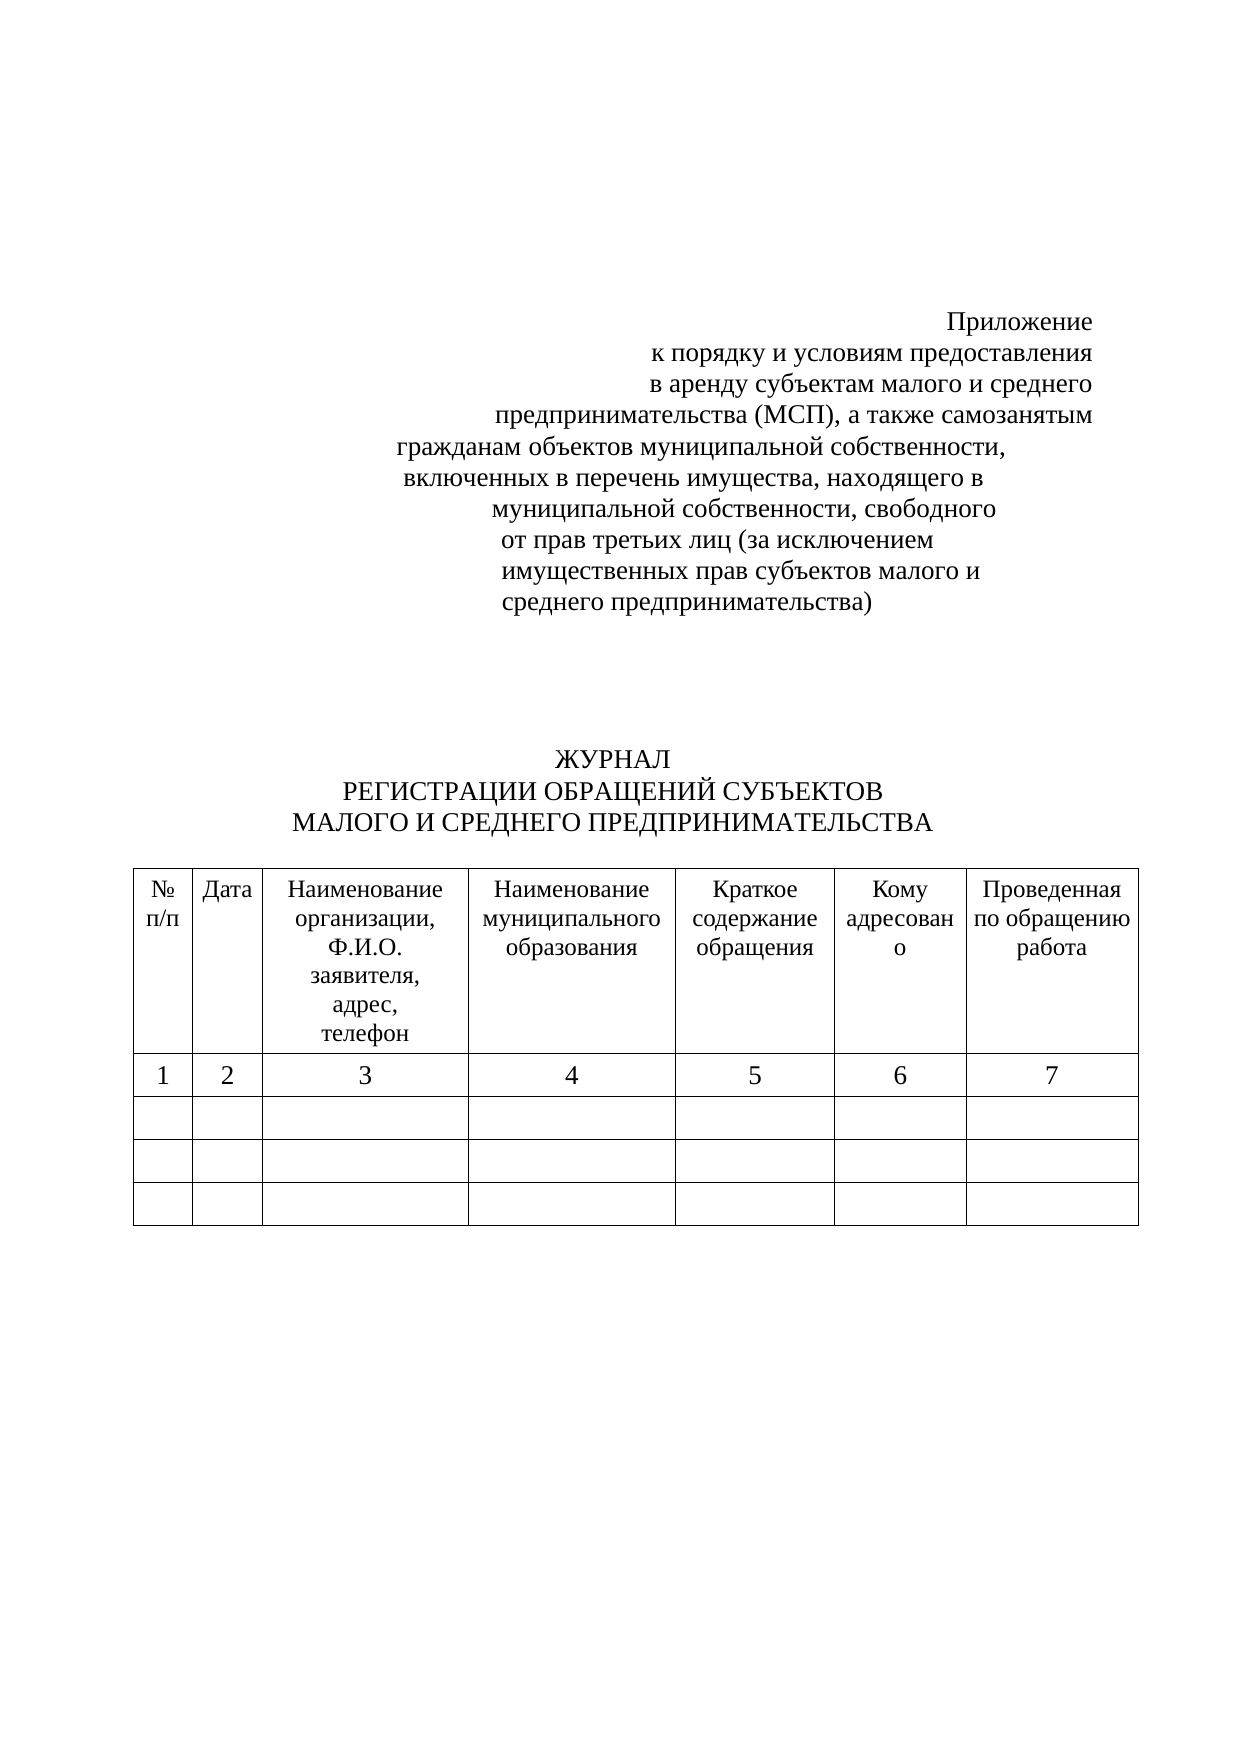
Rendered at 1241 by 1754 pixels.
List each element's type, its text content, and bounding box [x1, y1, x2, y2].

table_cell 6 [835, 1054, 966, 1096]
text РЕГИСТРАЦИИ ОБРАЩЕНИЙ СУБЪЕКТОВ [133, 774, 1093, 806]
table_cell [676, 1097, 834, 1139]
table_cell [469, 1140, 675, 1182]
table_header Кому адресовано [835, 869, 966, 1052]
table_cell [193, 1097, 262, 1139]
table_cell 3 [263, 1054, 468, 1096]
table_cell [835, 1097, 966, 1139]
text в аренду субъектам малого и среднего [133, 367, 1093, 398]
text от прав третьих лиц (за исключением [133, 523, 1093, 554]
text ЖУРНАЛ [133, 743, 1093, 774]
text муниципальной собственности, свободного [133, 492, 1093, 523]
table_header № п/п [134, 869, 192, 1052]
table_cell [134, 1140, 192, 1182]
table_header Наименование муниципального образования [469, 869, 675, 1052]
table_cell 1 [134, 1054, 192, 1096]
table_cell [193, 1183, 262, 1225]
table_cell [263, 1097, 468, 1139]
table_header Проведенная по обращению работа [967, 869, 1138, 1052]
text гражданам объектов муниципальной собственности, [133, 429, 1093, 461]
table_cell [263, 1183, 468, 1225]
table_cell 7 [967, 1054, 1138, 1096]
text МАЛОГО И СРЕДНЕГО ПРЕДПРИНИМАТЕЛЬСТВА [133, 806, 1093, 837]
table_header Краткое содержание обращения [676, 869, 834, 1052]
text имущественных прав субъектов малого и [133, 554, 1093, 585]
table_cell [676, 1183, 834, 1225]
text к порядку и условиям предоставления [133, 336, 1093, 367]
table_cell [967, 1140, 1138, 1182]
text среднего предпринимательства) [133, 585, 1093, 616]
table_cell [193, 1140, 262, 1182]
table_cell [263, 1140, 468, 1182]
table_cell [469, 1183, 675, 1225]
table_cell [967, 1183, 1138, 1225]
table_cell [835, 1183, 966, 1225]
text предпринимательства (МСП), а также самозанятым [133, 398, 1093, 429]
table_cell 4 [469, 1054, 675, 1096]
table_cell [469, 1097, 675, 1139]
text Приложение [133, 305, 1093, 336]
table_cell 2 [193, 1054, 262, 1096]
table_cell [134, 1183, 192, 1225]
table_header Дата [193, 869, 262, 1052]
table_cell 5 [676, 1054, 834, 1096]
table_cell [676, 1140, 834, 1182]
table_cell [134, 1097, 192, 1139]
text включенных в перечень имущества, находящего в [133, 461, 1093, 492]
table_cell [967, 1097, 1138, 1139]
table_header Наименование организации, Ф.И.О. заявителя, адрес, телефон [263, 869, 468, 1052]
table_cell [835, 1140, 966, 1182]
